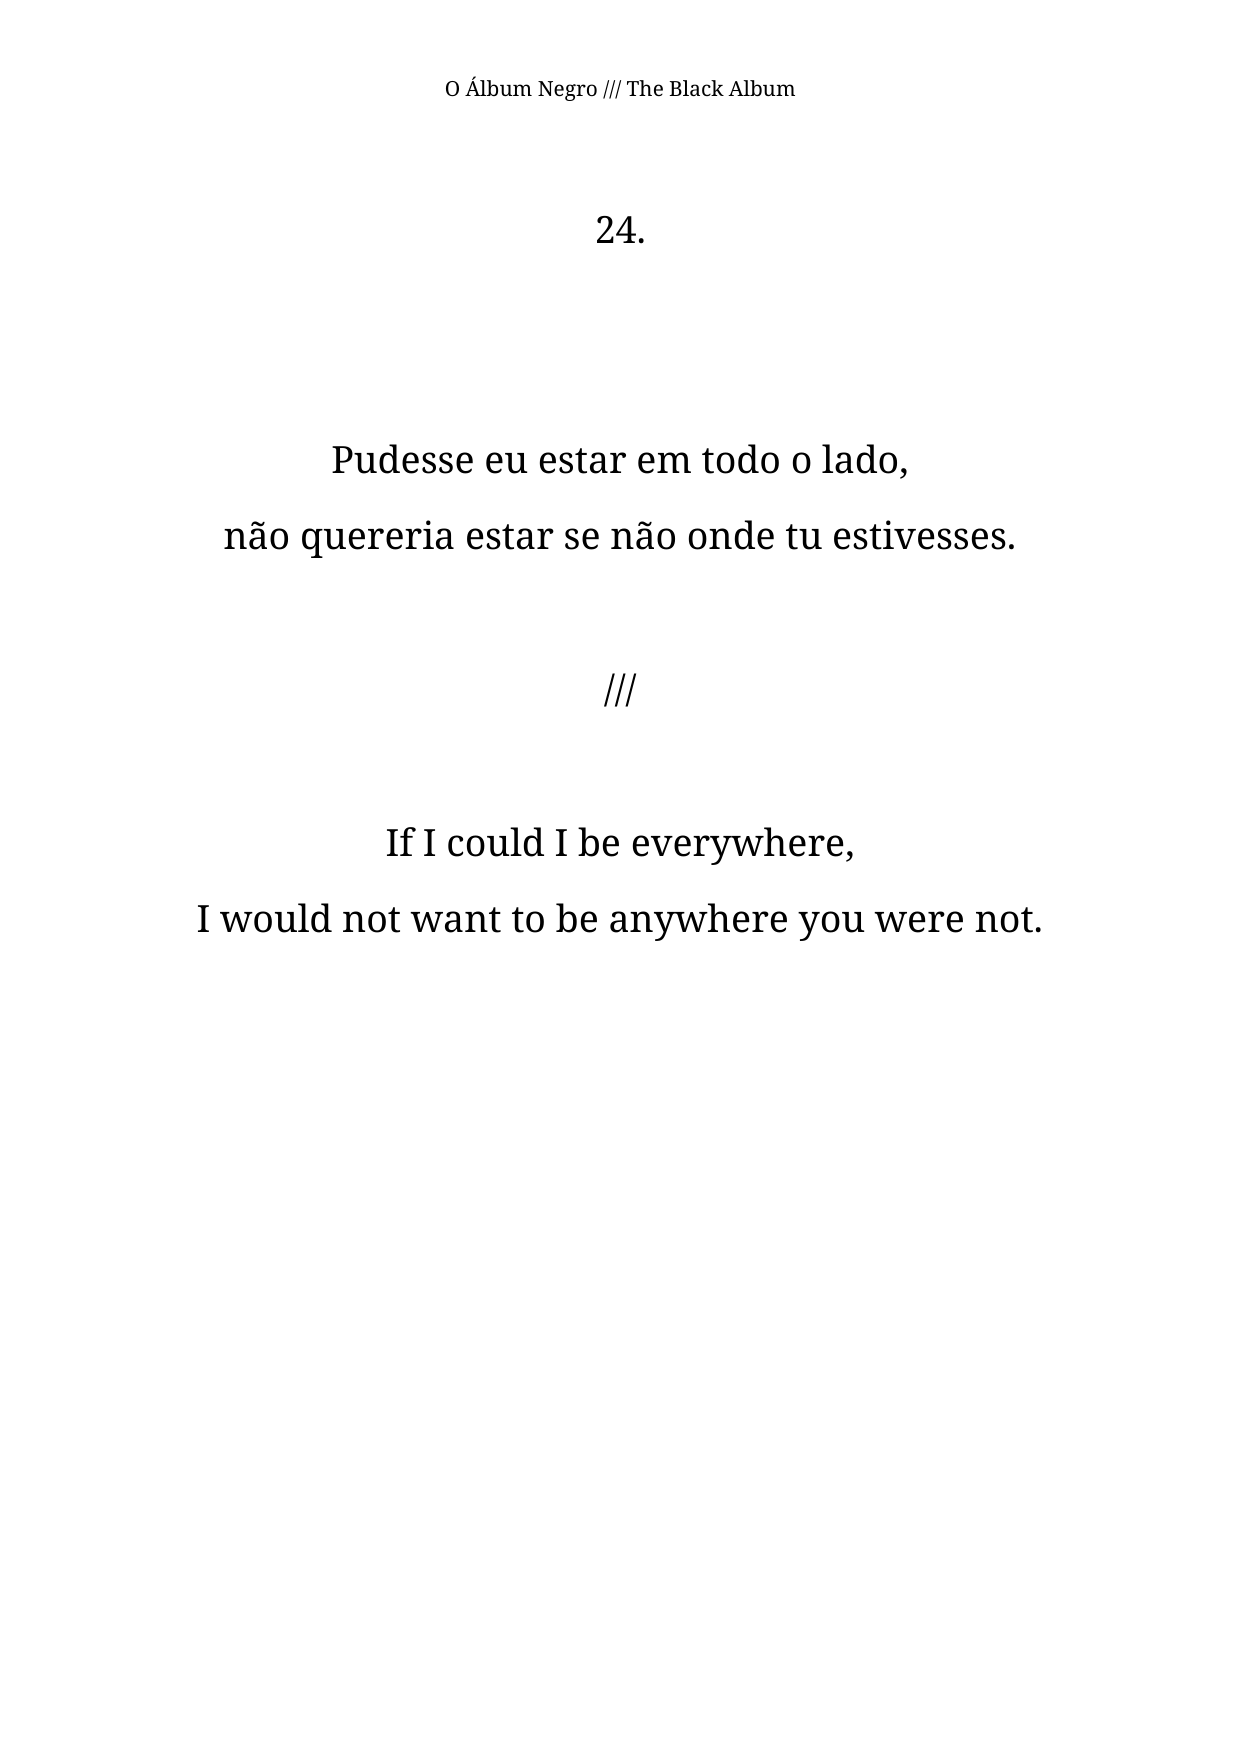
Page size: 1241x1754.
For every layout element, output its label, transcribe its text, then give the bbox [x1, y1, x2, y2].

text 24. [75, 203, 1165, 254]
text não quereria estar se não onde tu estivesses. [75, 510, 1165, 561]
text Pudesse eu estar em todo o lado, [75, 433, 1165, 484]
text If I could I be everywhere, [75, 816, 1165, 867]
text /// [75, 663, 1165, 714]
text I would not want to be anywhere you were not. [75, 892, 1165, 943]
